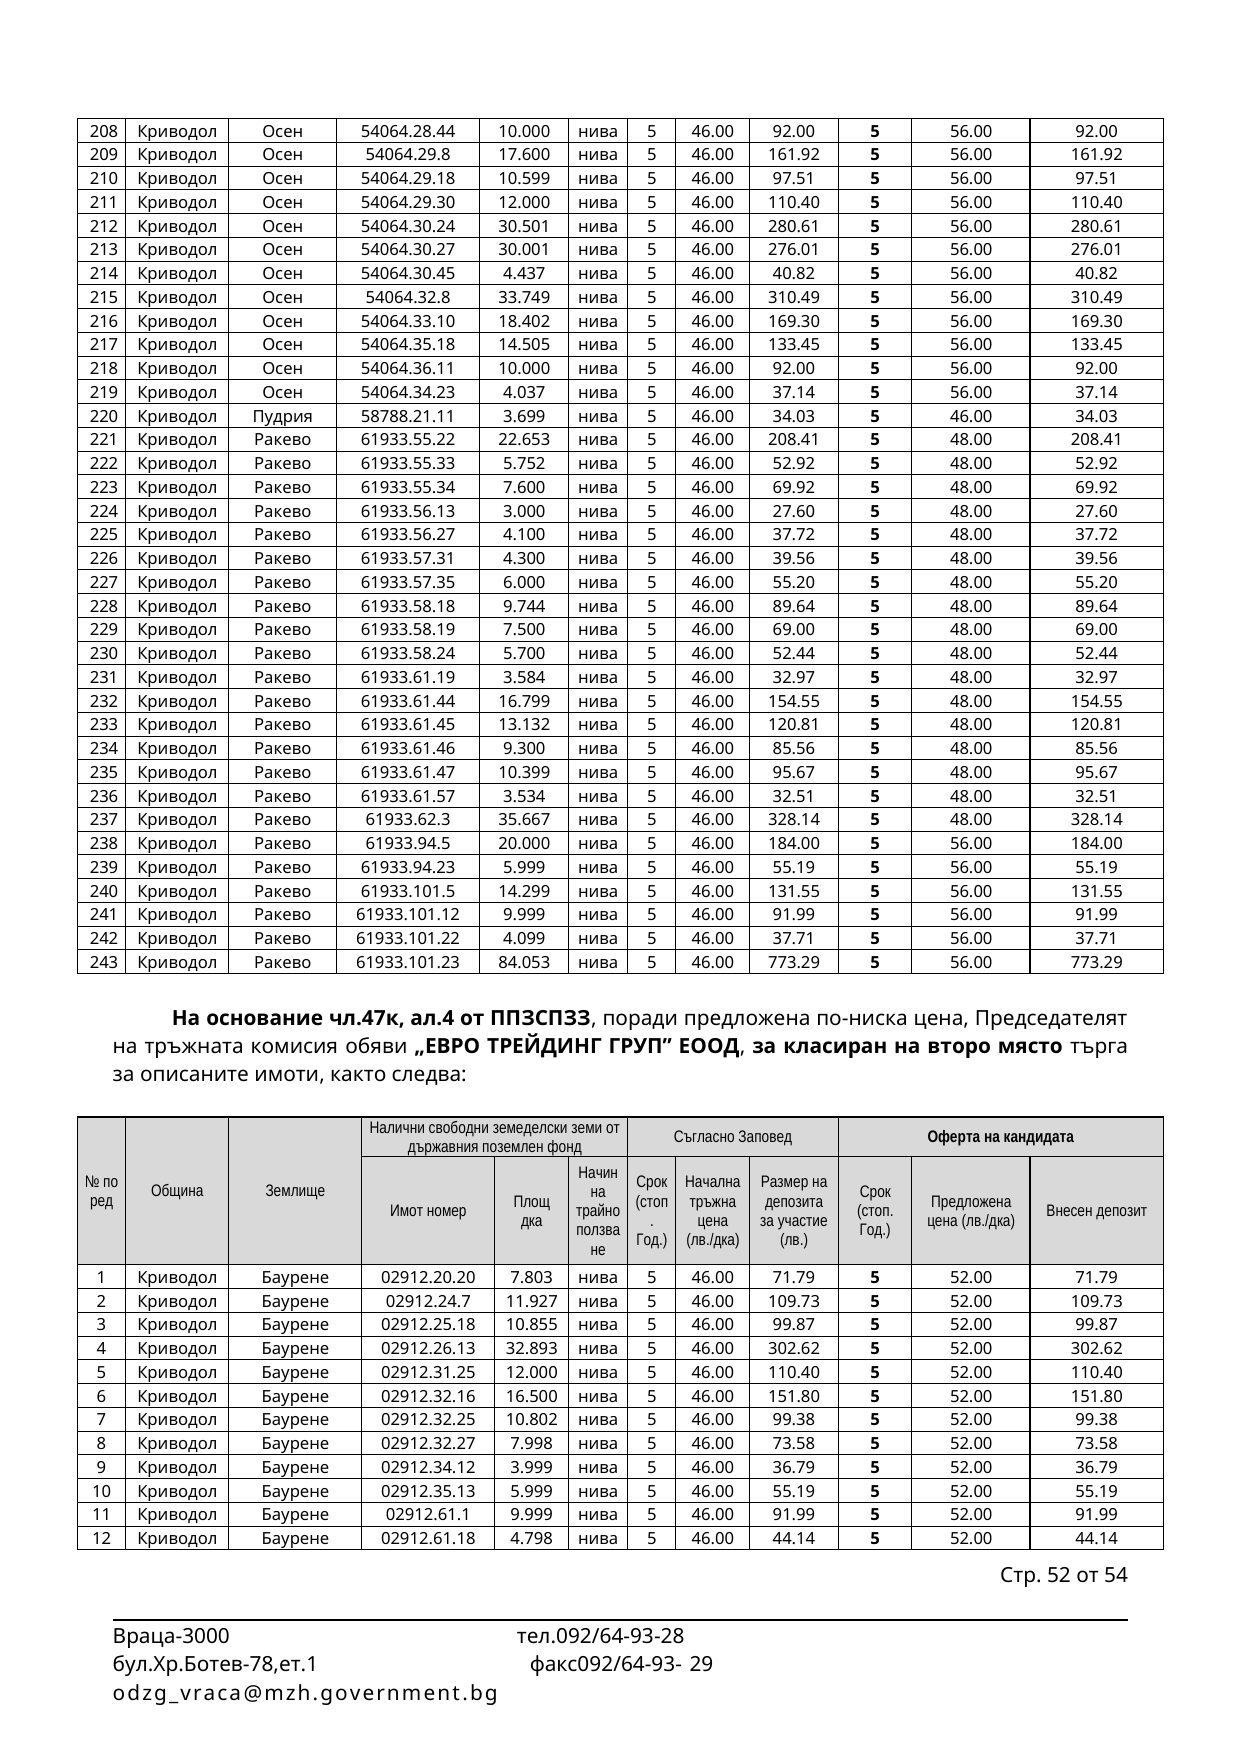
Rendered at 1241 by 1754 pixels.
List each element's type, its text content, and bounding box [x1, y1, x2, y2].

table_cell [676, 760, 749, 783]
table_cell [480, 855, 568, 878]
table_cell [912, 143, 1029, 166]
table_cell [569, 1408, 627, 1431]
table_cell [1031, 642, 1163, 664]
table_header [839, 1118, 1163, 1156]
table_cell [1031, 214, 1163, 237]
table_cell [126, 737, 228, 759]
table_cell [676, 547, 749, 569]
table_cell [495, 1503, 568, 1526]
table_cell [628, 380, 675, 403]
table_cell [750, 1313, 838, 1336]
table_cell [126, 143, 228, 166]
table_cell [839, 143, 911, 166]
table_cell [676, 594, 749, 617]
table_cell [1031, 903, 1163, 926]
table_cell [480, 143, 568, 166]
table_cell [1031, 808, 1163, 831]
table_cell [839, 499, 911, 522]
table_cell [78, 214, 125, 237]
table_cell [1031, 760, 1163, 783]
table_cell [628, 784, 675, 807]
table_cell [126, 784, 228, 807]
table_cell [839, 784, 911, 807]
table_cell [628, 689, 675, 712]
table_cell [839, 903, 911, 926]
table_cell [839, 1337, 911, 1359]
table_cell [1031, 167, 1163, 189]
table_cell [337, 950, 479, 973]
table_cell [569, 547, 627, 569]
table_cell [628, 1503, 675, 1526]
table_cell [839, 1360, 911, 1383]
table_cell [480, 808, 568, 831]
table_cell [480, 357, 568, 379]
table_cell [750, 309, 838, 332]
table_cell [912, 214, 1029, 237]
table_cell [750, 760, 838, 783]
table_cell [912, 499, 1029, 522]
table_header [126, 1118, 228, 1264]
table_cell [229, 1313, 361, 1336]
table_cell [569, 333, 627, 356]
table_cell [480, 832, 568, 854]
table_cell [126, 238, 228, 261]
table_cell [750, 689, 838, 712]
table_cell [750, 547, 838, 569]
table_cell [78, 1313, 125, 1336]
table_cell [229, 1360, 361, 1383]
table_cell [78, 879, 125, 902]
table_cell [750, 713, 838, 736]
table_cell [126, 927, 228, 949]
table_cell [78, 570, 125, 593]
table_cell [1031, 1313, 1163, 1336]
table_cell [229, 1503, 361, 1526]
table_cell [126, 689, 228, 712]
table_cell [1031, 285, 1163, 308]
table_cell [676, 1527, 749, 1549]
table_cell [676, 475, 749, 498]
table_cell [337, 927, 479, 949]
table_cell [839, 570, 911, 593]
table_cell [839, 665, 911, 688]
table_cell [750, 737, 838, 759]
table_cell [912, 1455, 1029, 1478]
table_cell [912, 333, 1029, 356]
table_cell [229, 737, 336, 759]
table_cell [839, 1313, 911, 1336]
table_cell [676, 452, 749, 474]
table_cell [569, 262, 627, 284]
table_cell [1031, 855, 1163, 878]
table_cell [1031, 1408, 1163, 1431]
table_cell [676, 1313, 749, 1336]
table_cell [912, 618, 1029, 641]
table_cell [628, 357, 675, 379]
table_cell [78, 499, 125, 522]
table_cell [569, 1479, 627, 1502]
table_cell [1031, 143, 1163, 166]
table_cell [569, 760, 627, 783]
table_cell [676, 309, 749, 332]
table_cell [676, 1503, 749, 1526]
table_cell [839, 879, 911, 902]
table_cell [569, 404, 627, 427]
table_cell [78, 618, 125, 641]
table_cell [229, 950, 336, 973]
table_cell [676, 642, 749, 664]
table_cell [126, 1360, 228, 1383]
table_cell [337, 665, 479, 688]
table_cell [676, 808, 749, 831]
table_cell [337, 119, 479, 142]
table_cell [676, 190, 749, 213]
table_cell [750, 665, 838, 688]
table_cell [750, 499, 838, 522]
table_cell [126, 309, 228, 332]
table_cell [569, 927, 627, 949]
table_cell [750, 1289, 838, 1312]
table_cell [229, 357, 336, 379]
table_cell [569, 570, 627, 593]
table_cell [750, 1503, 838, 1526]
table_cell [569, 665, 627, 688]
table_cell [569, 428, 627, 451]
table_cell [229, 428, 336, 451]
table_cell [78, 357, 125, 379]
text На основание чл.47к, ал.4 от ППЗСПЗЗ, поради предложена по-ниска цена, Председателят на тръжната комисия обяви „ЕВРО ТРЕЙДИНГ ГРУП” ЕООД, за класиран на второ място търга за описаните имоти, както следва: [112, 1003, 1128, 1088]
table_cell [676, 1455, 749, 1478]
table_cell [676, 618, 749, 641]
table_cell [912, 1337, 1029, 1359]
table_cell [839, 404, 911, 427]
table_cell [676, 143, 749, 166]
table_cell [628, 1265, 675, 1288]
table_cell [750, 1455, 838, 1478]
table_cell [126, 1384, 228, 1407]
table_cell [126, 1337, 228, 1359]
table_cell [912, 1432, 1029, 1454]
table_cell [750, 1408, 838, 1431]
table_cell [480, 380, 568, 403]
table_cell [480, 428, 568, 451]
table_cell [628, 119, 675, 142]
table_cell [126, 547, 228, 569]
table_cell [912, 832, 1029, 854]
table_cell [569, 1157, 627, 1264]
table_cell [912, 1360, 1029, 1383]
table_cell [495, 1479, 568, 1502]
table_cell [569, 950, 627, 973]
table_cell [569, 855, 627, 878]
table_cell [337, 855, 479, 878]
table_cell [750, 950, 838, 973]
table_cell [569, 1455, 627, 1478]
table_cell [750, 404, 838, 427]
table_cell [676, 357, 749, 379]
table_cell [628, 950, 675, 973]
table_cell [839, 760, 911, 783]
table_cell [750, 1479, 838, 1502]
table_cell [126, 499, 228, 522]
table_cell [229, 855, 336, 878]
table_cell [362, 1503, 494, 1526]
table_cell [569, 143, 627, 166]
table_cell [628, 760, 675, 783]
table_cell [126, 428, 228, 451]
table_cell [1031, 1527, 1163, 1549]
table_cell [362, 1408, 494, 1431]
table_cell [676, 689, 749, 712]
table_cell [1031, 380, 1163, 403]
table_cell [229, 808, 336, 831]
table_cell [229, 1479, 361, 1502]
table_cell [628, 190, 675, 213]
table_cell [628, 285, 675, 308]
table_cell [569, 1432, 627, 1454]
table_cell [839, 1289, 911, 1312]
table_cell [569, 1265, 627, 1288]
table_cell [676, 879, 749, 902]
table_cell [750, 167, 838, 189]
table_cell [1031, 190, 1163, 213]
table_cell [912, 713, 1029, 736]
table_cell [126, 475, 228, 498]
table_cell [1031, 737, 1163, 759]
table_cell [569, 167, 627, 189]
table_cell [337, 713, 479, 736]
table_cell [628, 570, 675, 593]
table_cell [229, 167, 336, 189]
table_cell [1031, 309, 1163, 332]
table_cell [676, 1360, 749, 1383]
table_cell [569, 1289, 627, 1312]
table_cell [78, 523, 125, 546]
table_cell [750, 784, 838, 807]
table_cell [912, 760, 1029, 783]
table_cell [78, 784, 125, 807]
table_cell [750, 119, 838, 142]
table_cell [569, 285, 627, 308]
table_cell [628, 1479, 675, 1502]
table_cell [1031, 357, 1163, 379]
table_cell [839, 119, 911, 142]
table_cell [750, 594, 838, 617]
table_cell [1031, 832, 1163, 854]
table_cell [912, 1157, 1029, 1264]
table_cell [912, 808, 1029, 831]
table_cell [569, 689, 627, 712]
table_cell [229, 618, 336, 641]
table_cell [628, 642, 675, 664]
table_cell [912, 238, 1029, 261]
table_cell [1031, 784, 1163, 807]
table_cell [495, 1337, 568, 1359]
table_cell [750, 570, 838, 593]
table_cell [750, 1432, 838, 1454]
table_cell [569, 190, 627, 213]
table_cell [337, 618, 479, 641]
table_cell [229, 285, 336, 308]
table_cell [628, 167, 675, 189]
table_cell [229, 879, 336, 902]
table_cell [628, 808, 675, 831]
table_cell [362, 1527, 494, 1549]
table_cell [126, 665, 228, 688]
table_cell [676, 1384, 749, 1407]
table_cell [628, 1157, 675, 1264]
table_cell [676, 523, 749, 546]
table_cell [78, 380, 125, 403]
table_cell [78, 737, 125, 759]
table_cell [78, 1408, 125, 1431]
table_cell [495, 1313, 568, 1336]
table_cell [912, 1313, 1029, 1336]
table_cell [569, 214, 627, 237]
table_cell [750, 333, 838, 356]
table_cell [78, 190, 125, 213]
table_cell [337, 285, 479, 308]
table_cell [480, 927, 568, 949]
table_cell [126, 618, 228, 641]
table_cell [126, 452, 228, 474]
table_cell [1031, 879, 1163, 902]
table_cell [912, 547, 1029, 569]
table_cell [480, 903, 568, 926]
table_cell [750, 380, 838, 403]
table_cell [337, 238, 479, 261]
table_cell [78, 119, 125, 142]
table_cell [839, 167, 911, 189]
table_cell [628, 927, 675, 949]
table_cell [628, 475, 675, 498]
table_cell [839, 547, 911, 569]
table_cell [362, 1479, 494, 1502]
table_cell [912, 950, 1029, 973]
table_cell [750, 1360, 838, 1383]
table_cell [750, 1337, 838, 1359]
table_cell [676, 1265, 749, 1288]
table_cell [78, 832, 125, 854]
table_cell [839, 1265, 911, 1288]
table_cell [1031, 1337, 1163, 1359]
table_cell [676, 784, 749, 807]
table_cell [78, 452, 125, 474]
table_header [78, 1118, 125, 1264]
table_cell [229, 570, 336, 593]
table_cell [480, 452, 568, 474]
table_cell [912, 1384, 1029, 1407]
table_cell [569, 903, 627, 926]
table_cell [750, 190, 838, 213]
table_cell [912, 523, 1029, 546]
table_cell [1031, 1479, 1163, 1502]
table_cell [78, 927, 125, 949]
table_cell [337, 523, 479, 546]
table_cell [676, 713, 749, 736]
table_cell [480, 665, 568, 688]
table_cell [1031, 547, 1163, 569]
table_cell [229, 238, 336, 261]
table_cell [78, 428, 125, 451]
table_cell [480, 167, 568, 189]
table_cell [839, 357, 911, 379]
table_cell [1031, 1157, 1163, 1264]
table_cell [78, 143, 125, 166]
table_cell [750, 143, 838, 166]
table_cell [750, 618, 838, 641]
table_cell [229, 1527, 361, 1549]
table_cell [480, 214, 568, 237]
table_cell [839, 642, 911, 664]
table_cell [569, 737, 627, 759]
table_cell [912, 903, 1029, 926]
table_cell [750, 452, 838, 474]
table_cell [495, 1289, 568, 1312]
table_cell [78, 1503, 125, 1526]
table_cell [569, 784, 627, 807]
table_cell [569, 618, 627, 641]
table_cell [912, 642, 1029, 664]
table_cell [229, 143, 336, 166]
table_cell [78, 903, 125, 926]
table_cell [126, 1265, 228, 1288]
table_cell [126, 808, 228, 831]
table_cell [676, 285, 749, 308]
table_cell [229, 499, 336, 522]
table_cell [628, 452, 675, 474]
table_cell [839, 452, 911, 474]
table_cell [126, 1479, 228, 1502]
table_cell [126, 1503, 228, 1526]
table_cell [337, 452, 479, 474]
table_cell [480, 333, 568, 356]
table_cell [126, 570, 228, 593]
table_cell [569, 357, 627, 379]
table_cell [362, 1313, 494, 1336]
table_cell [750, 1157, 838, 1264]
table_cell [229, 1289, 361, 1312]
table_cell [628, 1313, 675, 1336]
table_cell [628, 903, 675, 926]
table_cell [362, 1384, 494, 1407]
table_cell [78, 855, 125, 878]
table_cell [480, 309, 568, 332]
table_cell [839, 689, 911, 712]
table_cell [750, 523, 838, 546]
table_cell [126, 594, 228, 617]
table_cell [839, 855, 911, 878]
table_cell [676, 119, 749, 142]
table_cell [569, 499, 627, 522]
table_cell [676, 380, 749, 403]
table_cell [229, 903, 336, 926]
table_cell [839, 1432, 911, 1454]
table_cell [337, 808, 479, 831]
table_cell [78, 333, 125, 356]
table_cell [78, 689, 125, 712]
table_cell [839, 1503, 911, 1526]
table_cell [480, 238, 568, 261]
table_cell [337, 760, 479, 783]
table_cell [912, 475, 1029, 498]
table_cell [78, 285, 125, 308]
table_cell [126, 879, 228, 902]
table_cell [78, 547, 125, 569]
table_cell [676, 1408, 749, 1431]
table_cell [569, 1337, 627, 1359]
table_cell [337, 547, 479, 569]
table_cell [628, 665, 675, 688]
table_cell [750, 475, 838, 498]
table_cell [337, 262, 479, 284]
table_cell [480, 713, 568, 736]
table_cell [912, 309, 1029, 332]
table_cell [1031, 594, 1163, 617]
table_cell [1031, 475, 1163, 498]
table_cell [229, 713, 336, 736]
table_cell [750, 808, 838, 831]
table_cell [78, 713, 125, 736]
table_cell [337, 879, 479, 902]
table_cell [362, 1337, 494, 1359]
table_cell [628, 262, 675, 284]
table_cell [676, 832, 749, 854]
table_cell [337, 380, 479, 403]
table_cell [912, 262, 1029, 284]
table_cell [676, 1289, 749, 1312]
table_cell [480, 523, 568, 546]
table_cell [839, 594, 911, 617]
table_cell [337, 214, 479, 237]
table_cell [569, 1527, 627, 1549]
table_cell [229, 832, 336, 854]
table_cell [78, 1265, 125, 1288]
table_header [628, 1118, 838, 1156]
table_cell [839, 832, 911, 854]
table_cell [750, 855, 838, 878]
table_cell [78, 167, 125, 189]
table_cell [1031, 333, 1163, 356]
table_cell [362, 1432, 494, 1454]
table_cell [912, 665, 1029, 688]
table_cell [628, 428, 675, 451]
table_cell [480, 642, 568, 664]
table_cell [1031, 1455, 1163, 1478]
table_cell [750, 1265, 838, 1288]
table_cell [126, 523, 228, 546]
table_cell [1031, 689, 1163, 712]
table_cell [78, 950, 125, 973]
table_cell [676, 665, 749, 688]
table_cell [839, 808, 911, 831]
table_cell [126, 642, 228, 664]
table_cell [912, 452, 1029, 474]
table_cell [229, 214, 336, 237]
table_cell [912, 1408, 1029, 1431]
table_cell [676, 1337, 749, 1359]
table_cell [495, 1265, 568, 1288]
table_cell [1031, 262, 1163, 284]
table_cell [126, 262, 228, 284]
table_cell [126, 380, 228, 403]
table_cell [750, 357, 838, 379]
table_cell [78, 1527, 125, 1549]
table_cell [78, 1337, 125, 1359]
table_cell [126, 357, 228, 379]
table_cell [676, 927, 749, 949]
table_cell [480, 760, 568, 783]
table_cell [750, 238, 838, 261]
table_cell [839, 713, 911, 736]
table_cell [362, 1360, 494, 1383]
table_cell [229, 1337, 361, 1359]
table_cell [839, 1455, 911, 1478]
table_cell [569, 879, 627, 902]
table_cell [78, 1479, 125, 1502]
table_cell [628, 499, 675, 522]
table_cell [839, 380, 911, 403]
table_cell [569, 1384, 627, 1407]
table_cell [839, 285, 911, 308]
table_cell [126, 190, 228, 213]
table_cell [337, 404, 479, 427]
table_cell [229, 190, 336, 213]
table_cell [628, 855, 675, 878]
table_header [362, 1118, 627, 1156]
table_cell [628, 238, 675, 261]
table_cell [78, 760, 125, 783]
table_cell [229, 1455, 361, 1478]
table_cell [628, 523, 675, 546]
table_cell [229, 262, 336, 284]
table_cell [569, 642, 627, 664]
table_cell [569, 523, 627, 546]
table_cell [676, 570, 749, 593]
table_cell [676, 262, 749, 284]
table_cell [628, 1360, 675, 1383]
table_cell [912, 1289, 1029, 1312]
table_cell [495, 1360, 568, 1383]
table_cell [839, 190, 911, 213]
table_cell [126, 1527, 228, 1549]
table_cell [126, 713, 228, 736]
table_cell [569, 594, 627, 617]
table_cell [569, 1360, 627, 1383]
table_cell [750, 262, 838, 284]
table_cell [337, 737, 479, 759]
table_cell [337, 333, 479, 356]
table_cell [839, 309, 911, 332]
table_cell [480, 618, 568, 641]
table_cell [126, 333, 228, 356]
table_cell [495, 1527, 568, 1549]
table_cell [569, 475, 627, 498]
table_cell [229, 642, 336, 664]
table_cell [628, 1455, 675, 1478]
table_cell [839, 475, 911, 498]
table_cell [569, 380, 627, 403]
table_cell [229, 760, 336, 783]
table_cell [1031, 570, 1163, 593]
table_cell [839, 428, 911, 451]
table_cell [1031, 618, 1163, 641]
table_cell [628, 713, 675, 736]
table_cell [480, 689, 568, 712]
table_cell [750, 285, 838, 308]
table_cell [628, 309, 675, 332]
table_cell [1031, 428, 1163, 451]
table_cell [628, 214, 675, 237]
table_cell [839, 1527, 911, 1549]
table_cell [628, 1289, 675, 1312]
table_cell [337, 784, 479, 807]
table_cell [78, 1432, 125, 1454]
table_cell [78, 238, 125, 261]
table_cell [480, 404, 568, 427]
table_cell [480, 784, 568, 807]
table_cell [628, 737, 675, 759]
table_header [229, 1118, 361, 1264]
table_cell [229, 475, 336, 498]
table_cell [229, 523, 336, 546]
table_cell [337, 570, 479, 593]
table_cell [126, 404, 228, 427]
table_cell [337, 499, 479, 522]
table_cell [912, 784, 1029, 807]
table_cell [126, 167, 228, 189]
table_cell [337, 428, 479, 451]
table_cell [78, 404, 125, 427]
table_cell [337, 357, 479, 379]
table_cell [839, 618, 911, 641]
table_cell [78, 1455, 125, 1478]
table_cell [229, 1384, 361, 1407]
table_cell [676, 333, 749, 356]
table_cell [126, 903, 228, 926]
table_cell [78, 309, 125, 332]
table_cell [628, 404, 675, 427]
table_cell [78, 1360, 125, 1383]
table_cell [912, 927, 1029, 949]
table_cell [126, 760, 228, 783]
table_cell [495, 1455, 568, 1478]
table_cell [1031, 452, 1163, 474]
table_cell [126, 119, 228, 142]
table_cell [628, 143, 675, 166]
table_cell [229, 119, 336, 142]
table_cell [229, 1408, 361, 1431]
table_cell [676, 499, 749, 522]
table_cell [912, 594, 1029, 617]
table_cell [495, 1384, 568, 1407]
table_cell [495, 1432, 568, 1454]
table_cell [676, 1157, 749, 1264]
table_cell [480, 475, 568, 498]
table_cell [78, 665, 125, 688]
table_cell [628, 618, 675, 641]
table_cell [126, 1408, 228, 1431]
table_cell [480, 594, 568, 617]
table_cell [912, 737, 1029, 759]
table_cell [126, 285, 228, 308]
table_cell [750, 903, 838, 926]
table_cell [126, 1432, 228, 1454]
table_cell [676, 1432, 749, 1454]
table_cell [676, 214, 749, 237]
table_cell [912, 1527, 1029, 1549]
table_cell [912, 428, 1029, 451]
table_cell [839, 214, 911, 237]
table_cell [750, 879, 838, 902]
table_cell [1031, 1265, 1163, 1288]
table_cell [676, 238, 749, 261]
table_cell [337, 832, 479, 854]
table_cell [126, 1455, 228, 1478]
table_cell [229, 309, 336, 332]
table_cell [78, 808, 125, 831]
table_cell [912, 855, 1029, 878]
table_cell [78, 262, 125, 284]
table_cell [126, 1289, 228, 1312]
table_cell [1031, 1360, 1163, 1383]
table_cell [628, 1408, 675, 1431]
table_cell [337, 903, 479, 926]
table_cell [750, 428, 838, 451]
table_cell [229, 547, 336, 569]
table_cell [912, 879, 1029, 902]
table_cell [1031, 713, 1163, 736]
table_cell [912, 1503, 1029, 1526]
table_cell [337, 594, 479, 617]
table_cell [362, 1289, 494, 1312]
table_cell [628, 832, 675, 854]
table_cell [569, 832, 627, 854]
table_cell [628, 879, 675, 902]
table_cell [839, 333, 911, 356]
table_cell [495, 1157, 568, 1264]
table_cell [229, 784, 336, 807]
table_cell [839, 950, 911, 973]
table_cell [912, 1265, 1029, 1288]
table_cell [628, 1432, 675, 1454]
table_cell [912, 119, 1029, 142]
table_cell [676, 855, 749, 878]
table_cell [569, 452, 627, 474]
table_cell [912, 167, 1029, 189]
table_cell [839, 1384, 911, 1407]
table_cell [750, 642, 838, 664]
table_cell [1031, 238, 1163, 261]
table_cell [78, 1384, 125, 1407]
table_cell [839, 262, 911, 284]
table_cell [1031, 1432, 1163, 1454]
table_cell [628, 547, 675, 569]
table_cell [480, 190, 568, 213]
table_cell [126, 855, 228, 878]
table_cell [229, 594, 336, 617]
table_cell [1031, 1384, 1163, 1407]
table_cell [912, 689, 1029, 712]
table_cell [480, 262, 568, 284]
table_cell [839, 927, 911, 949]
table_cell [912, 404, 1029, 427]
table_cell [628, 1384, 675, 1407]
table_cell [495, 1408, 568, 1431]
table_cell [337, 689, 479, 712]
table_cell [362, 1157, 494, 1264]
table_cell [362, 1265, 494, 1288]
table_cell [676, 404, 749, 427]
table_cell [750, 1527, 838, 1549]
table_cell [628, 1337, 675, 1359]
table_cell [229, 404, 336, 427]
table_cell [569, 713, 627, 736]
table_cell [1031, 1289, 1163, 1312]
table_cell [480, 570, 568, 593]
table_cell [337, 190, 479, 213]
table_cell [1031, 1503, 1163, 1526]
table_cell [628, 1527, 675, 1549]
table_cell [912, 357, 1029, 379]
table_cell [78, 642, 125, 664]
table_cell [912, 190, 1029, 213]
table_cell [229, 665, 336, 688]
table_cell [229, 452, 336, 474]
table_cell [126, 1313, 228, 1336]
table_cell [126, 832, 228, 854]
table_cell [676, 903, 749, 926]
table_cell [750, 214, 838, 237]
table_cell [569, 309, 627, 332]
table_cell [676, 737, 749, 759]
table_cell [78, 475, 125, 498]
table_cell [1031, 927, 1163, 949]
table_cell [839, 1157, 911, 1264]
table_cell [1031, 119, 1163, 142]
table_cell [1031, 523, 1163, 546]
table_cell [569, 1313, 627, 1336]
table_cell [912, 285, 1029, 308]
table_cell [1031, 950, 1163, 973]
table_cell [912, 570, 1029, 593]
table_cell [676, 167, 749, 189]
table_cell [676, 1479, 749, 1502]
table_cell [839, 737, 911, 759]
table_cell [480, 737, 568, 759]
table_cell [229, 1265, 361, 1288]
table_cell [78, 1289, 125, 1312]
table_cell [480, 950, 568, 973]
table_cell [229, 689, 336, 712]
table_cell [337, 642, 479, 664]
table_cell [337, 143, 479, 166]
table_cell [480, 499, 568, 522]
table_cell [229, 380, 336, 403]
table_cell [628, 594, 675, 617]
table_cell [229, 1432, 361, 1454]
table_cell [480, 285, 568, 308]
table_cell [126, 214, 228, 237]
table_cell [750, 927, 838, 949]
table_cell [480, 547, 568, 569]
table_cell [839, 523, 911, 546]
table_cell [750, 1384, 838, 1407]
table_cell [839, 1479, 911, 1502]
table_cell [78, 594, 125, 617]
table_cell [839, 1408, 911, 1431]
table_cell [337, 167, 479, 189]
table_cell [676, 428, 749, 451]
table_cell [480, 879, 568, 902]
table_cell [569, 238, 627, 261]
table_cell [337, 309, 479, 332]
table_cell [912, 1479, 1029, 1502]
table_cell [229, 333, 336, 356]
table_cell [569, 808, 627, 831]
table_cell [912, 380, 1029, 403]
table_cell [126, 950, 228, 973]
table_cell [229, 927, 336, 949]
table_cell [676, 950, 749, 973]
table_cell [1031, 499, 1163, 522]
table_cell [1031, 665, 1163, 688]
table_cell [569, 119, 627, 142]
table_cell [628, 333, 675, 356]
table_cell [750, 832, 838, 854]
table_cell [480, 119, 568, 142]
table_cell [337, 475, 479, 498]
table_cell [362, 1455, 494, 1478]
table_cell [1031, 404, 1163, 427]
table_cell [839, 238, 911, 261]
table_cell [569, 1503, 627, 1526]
